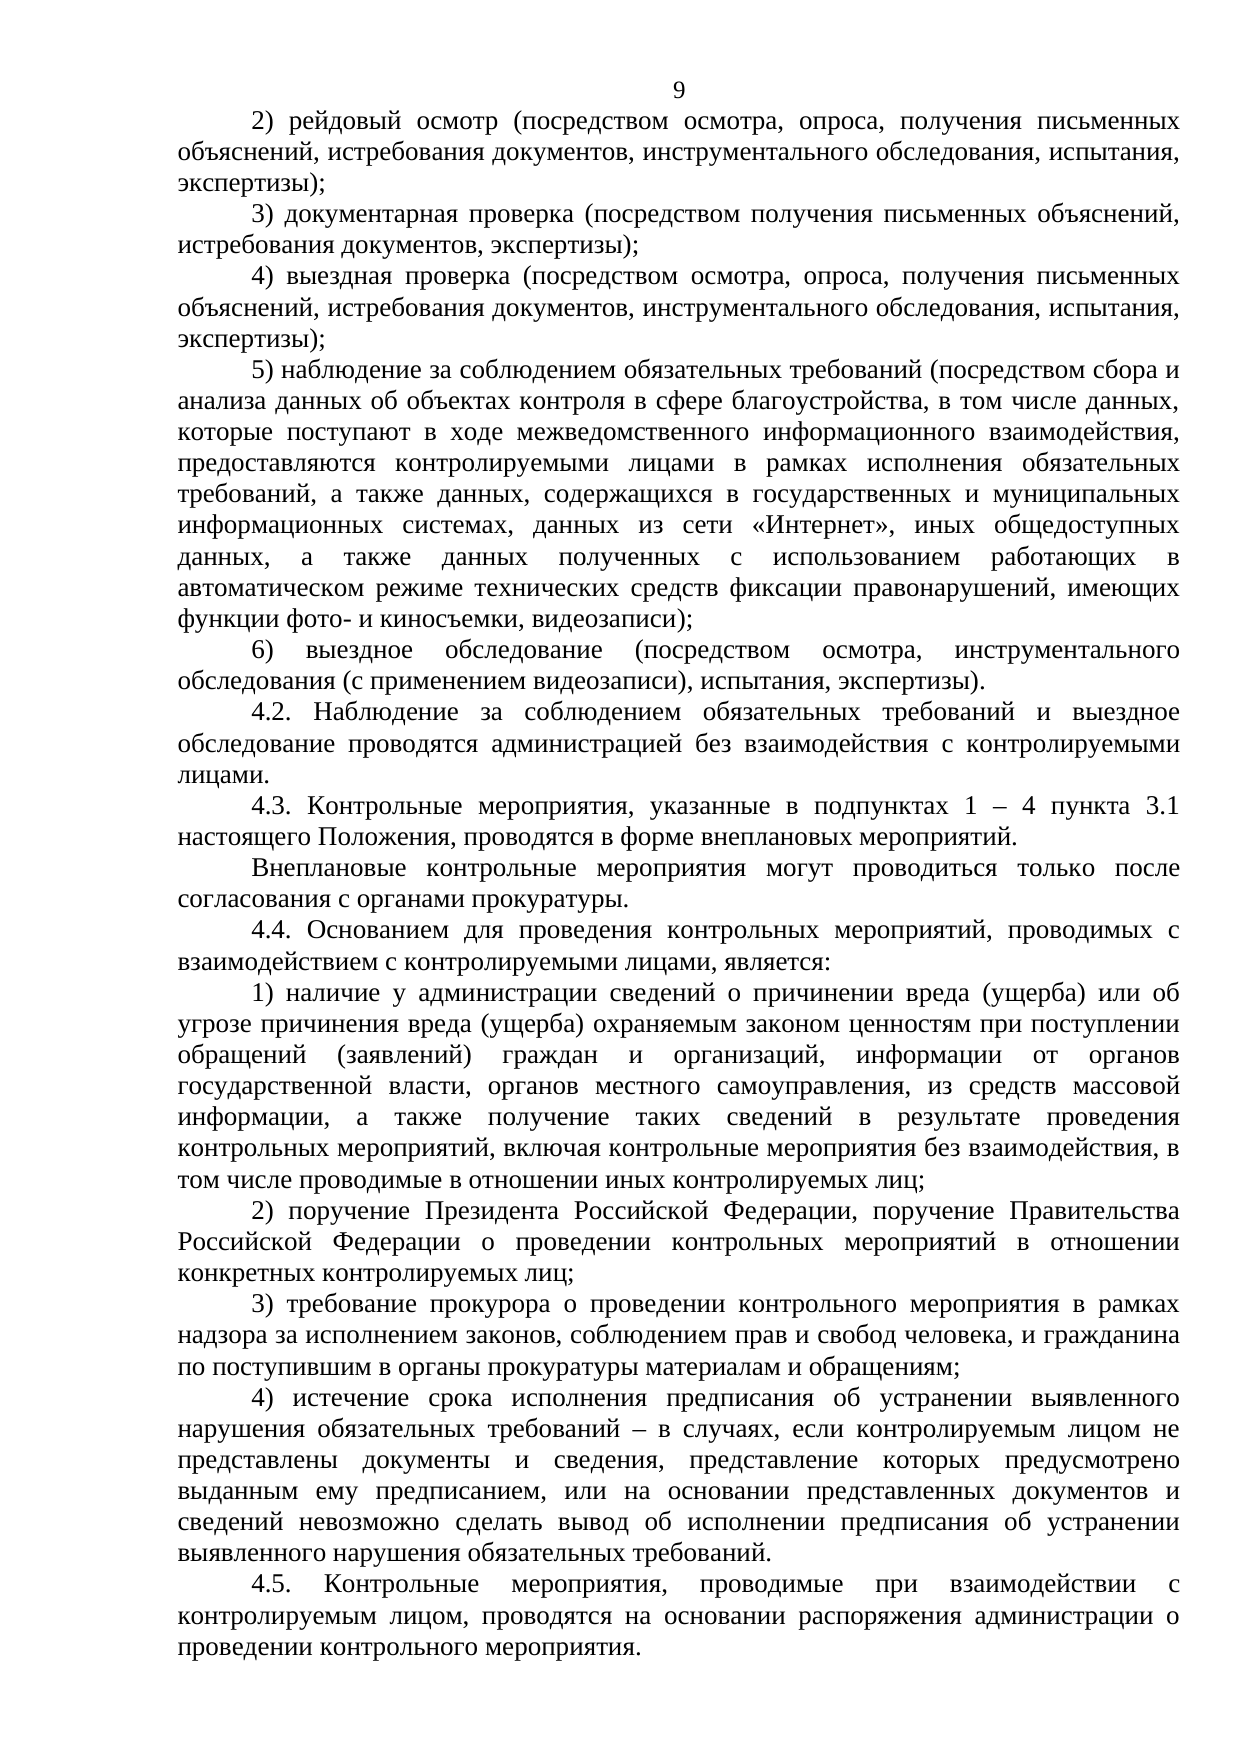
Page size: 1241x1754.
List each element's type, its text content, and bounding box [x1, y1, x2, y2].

text 3) требование прокурора о проведении контрольного мероприятия в рамках надзора за исполнением законов, соблюдением прав и свобод человека, и гражданина по поступившим в органы прокуратуры материалам и обращениям; [177, 1287, 1181, 1381]
text Внеплановые контрольные мероприятия могут проводиться только после согласования с органами прокуратуры. [177, 851, 1181, 913]
text 2) рейдовый осмотр (посредством осмотра, опроса, получения письменных объяснений, истребования документов, инструментального обследования, испытания, экспертизы); [177, 104, 1181, 197]
text 6) выездное обследование (посредством осмотра, инструментального обследования (с применением видеозаписи), испытания, экспертизы). [177, 633, 1181, 696]
text 4) выездная проверка (посредством осмотра, опроса, получения письменных объяснений, истребования документов, инструментального обследования, испытания, экспертизы); [177, 259, 1181, 353]
text 2) поручение Президента Российской Федерации, поручение Правительства Российской Федерации о проведении контрольных мероприятий в отношении конкретных контролируемых лиц; [177, 1194, 1181, 1287]
text 4.4. Основанием для проведения контрольных мероприятий, проводимых с взаимодействием с контролируемыми лицами, является: [177, 913, 1181, 976]
text 1) наличие у администрации сведений о причинении вреда (ущерба) или об угрозе причинения вреда (ущерба) охраняемым законом ценностям при поступлении обращений (заявлений) граждан и организаций, информации от органов государственной власти, органов местного самоуправления, из средств массовой информации, а также получение таких сведений в результате проведения контрольных мероприятий, включая контрольные мероприятия без взаимодействия, в том числе проводимые в отношении иных контролируемых лиц; [177, 976, 1181, 1194]
text 4.2. Наблюдение за соблюдением обязательных требований и выездное обследование проводятся администрацией без взаимодействия с контролируемыми лицами. [177, 696, 1181, 789]
text 4) истечение срока исполнения предписания об устранении выявленного нарушения обязательных требований – в случаях, если контролируемым лицом не представлены документы и сведения, представление которых предусмотрено выданным ему предписанием, или на основании представленных документов и сведений невозможно сделать вывод об исполнении предписания об устранении выявленного нарушения обязательных требований. [177, 1381, 1181, 1568]
text 3) документарная проверка (посредством получения письменных объяснений, истребования документов, экспертизы); [177, 197, 1181, 259]
text 5) наблюдение за соблюдением обязательных требований (посредством сбора и анализа данных об объектах контроля в сфере благоустройства, в том числе данных, которые поступают в ходе межведомственного информационного взаимодействия, предоставляются контролируемыми лицами в рамках исполнения обязательных требований, а также данных, содержащихся в государственных и муниципальных информационных системах, данных из сети «Интернет», иных общедоступных данных, а также данных полученных с использованием работающих в автоматическом режиме технических средств фиксации правонарушений, имеющих функции фото- и киносъемки, видеозаписи); [177, 353, 1181, 446]
text 4.3. Контрольные мероприятия, указанные в подпунктах 1 – 4 пункта 3.1 настоящего Положения, проводятся в форме внеплановых мероприятий. [177, 789, 1181, 851]
text 4.5. Контрольные мероприятия, проводимые при взаимодействии с контролируемым лицом, проводятся на основании распоряжения администрации о проведении контрольного мероприятия. [177, 1568, 1181, 1661]
